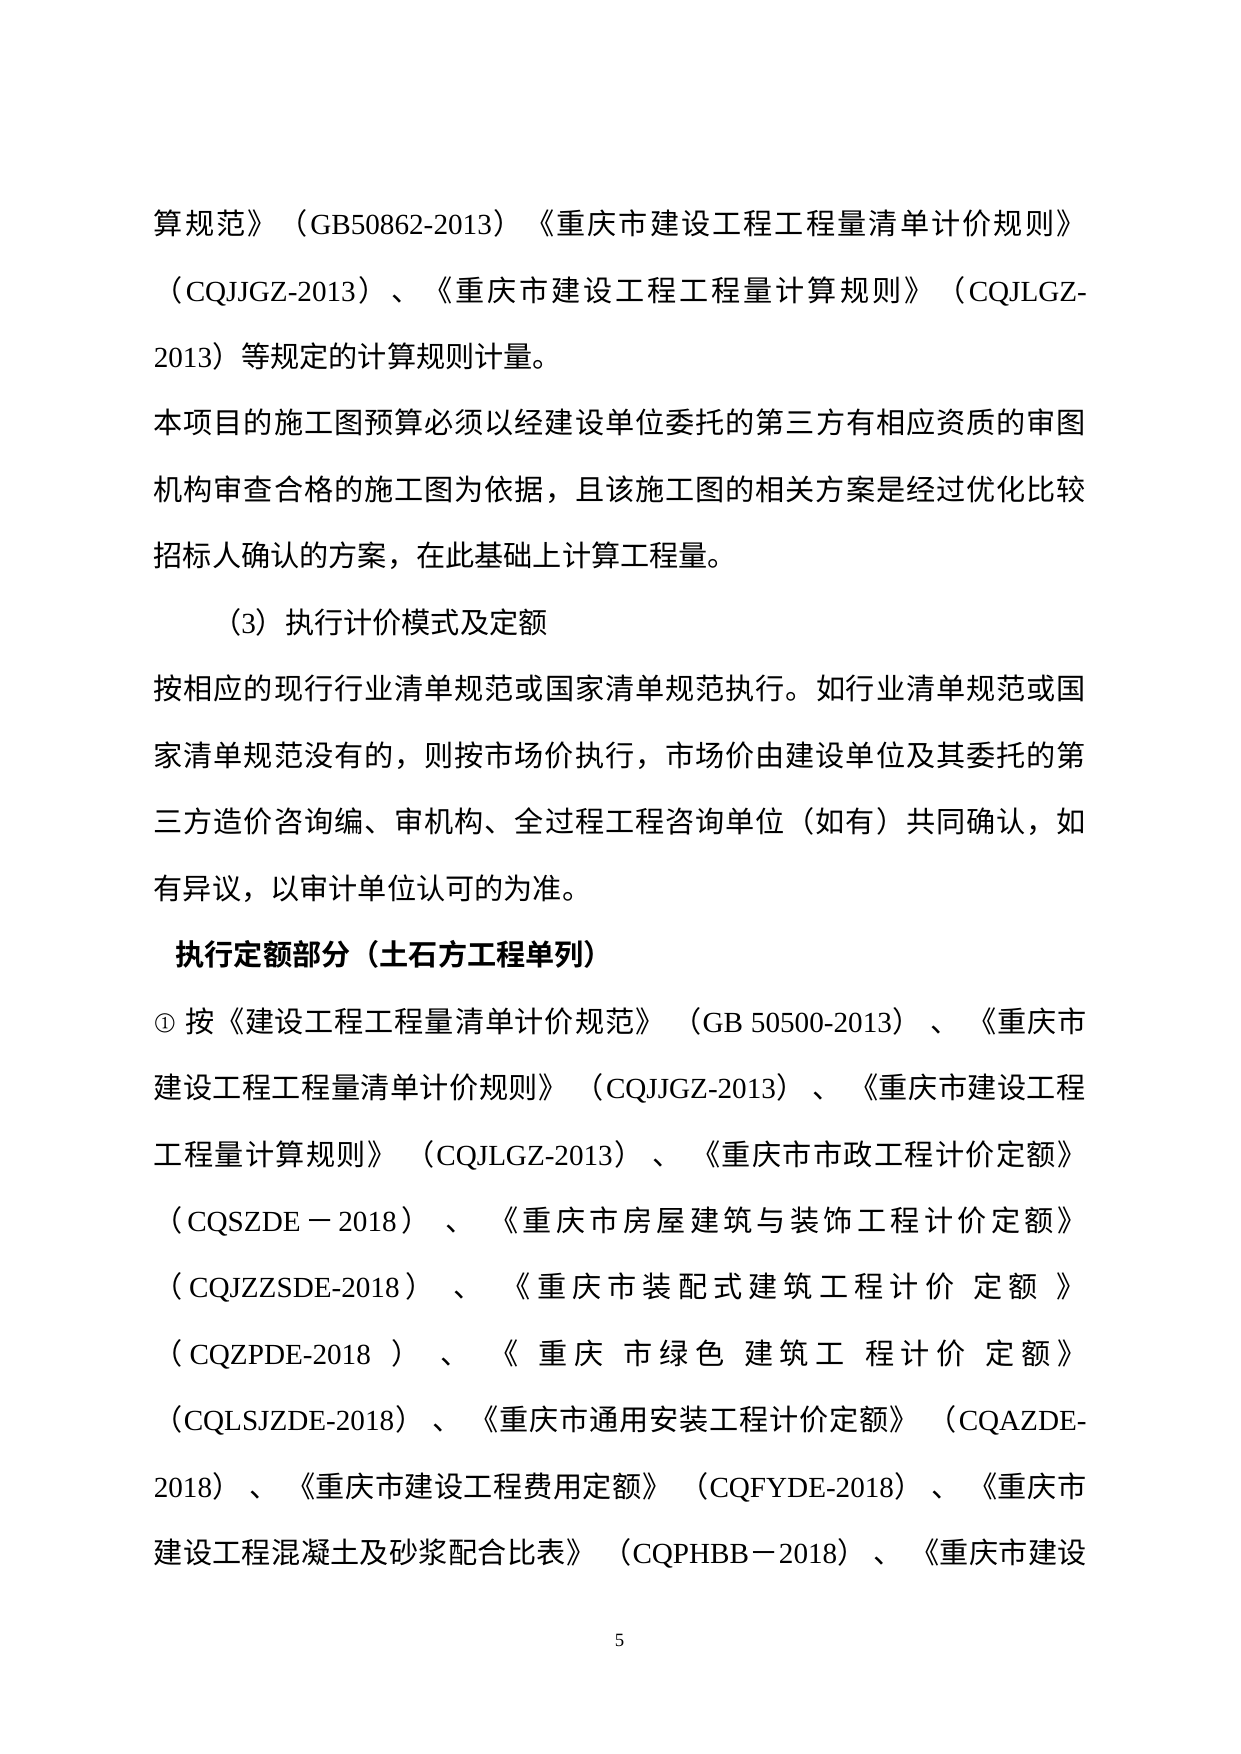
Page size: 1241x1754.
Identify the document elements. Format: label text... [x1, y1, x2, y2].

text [153, 986, 1087, 1584]
text 执行定额部分（土石方工程单列） [153, 920, 1087, 986]
text （3）执行计价模式及定额 [153, 587, 1087, 654]
text 本项目的施工图预算必须以经建设单位委托的第三方有相应资质的审图机构审查合格的施工图为依据，且该施工图的相关方案是经过优化比较、招标人确认的方案，在此基础上计算工程量。 [153, 388, 1087, 587]
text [153, 189, 1087, 388]
text 按相应的现行行业清单规范或国家清单规范执行。如行业清单规范或国家清单规范没有的，则按市场价执行，市场价由建设单位及其委托的第三方造价咨询编、审机构、全过程工程咨询单位（如有）共同确认，如有异议，以审计单位认可的为准。 [153, 654, 1087, 920]
